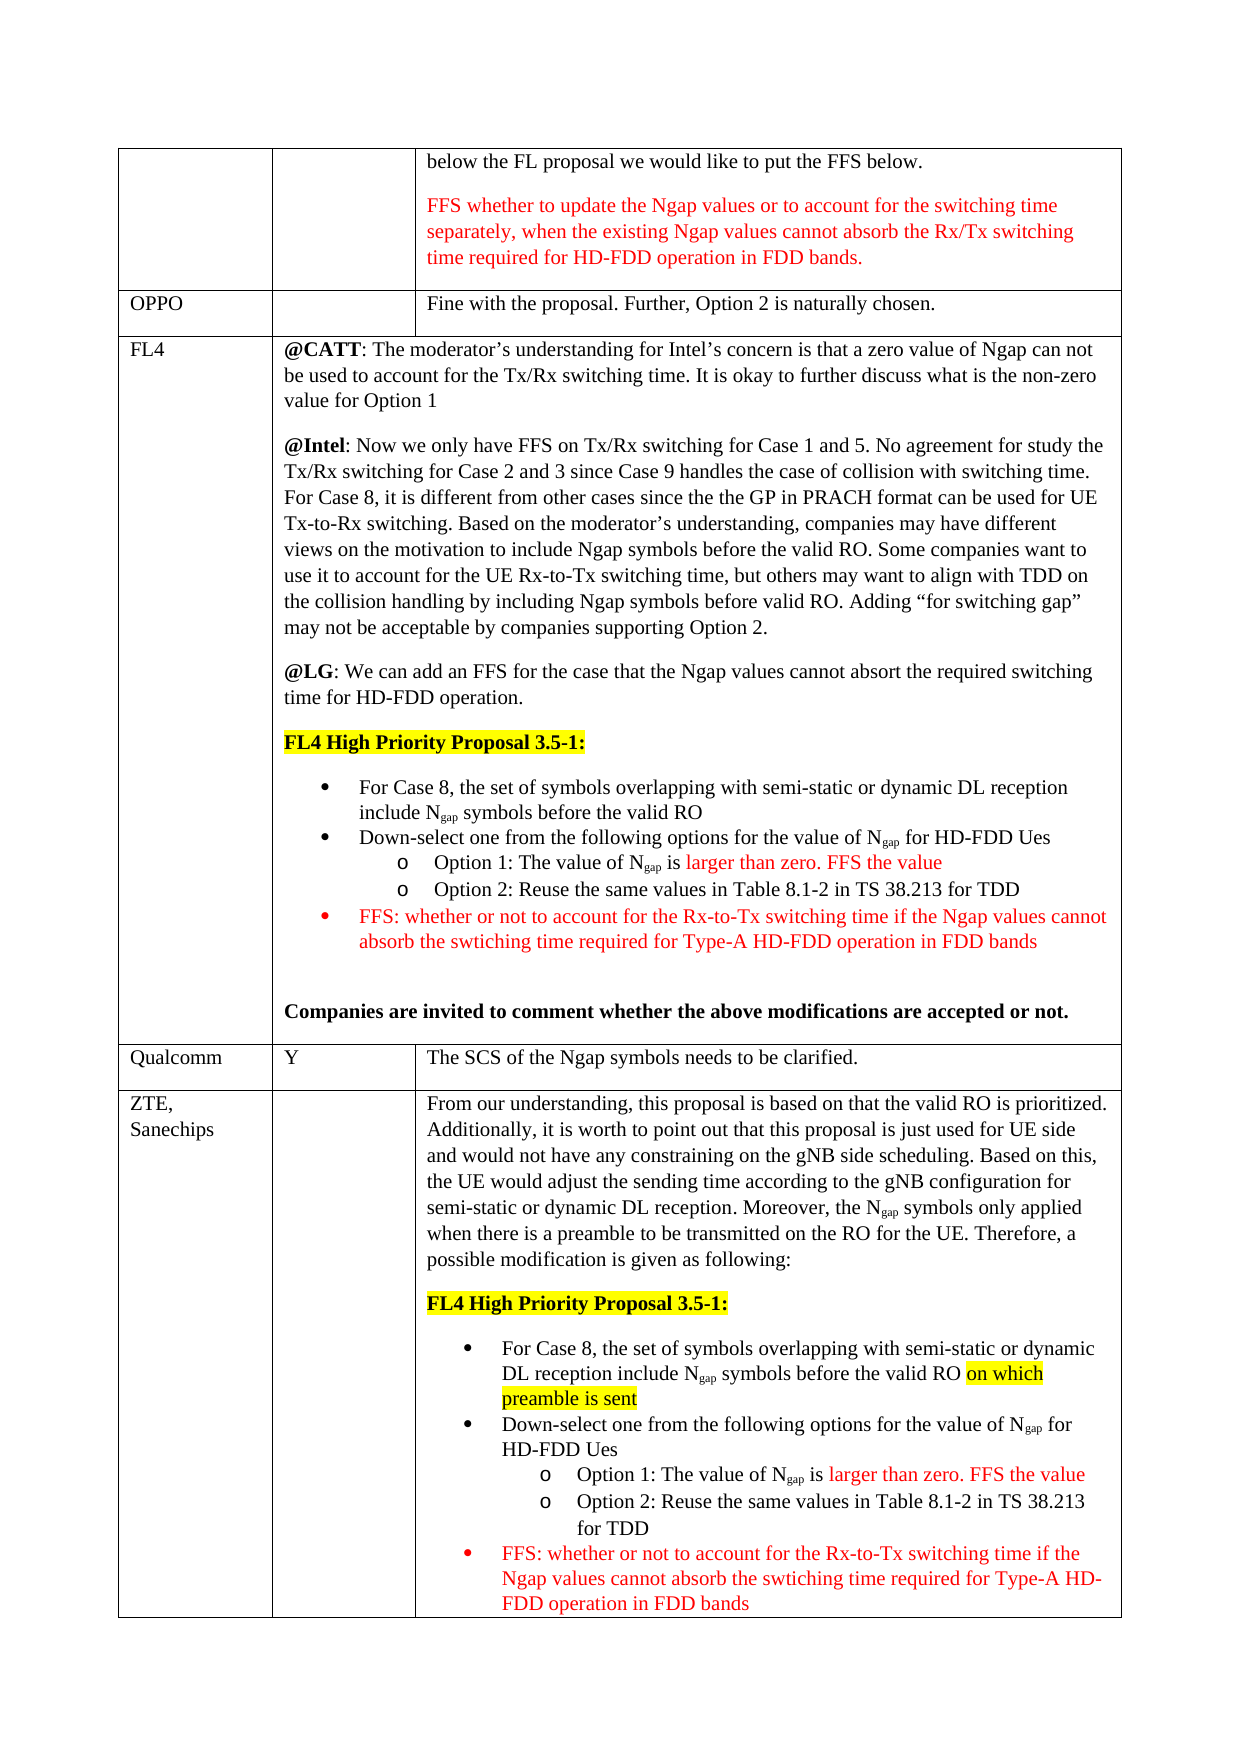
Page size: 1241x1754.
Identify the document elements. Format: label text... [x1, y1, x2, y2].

table_cell Qualcomm [119, 1045, 272, 1090]
table_cell Fine with the proposal. Further, Option 2 is naturally chosen. [416, 291, 1121, 336]
table_cell FL4 [119, 337, 272, 1044]
table_cell LG [119, 149, 272, 290]
table_cell Y [273, 1045, 415, 1090]
table_cell [273, 291, 415, 336]
table_cell [273, 1091, 415, 1617]
table_cell OPPO [119, 291, 272, 336]
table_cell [416, 149, 1121, 290]
table_cell The SCS of the Ngap symbols needs to be clarified. [416, 1045, 1121, 1090]
table_cell @CATT: The moderator’s understanding for Intel’s concern is that a zero value of Ngap can not be used to account for the Tx/Rx switching time. It is okay to further discuss what is the non-zero value for Option 1 @Intel: Now we only have FFS on Tx/Rx switching for Case 1 and 5. No agreement for study the Tx/Rx switching for Case 2 and 3 since Case 9 handles the case of collision with switching time. For Case 8, it is different from other cases since the the GP in PRACH format can be used for UE Tx-to-Rx switching. Based on the moderator’s understanding, companies may have different views on the motivation to include Ngap symbols before the valid RO. Some companies want to use it to account for the UE Rx-to-Tx switching time, but others may want to align with TDD on the collision handling by including Ngap symbols before valid RO. Adding “for switching gap” may not be acceptable by companies supporting Option 2. @LG: We can add an FFS for the case that the Ngap values cannot absort the required switching time for HD-FDD operation. FL4 High Priority Proposal 3.5-1: For Case 8, the set of symbols overlapping with semi-static or dynamic DL reception include Ngap symbols before the valid RO Down-select one from the following options for the value of Ngap for HD-FDD Ues Option 1: The value of Ngap is larger than zero. FFS the value Option 2: Reuse the same values in Table 8.1-2 in TS 38.213 for TDD FFS: whether or not to account for the Rx-to-Tx switching time if the Ngap values cannot absorb the swtiching time required for Type-A HD-FDD operation in FDD bands Companies are invited to comment whether the above modifications are accepted or not. [273, 337, 1121, 1044]
table_cell [273, 149, 415, 290]
table_cell ZTE, Sanechips [119, 1091, 272, 1617]
